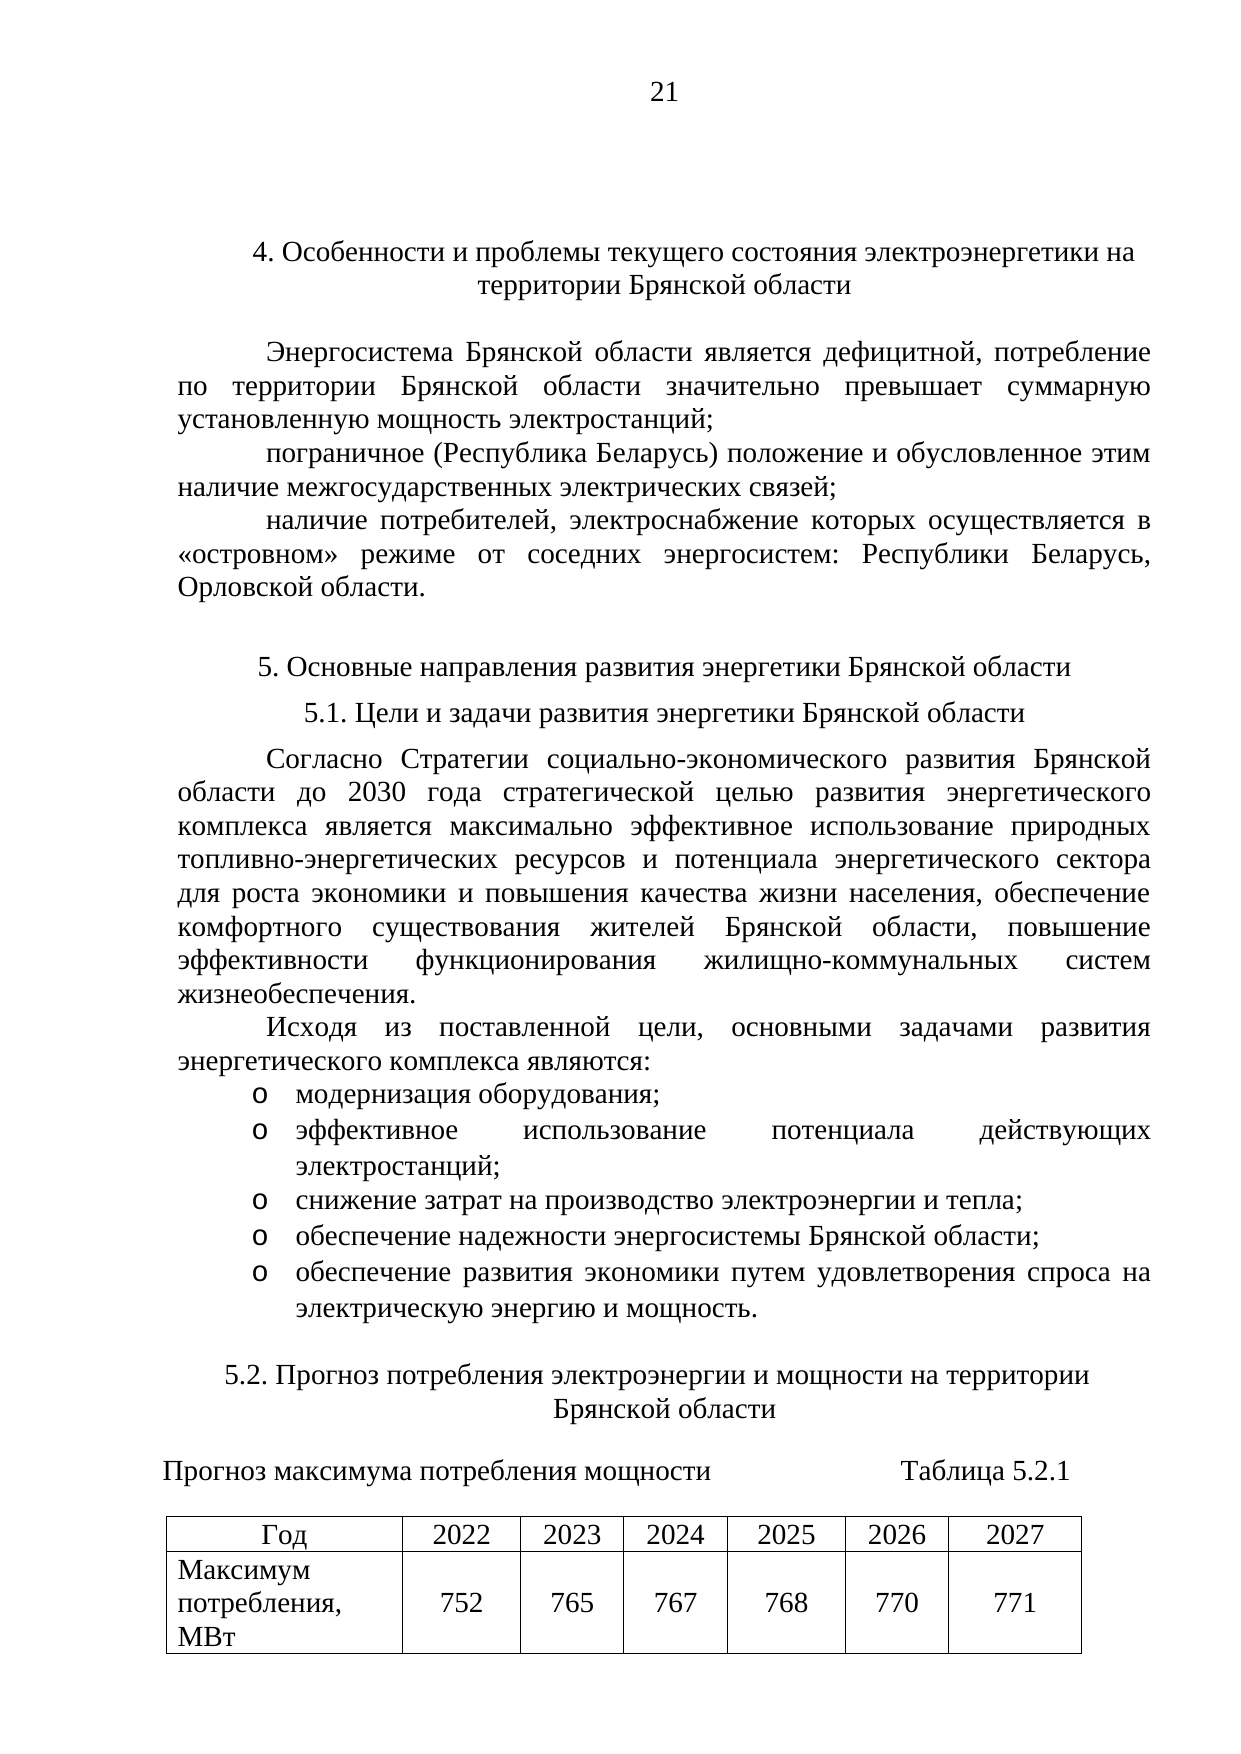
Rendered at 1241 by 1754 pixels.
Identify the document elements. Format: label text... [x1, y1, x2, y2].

table_cell 765 [521, 1552, 623, 1652]
text Энергосистема Брянской области является дефицитной, потребление по территории Брянской области значительно превышает суммарную установленную мощность электростанций; [177, 334, 1152, 435]
table_header 2022 [403, 1517, 520, 1551]
table_cell 752 [403, 1552, 520, 1652]
list обеспечение надежности энергосистемы Брянской области; [251, 1218, 1152, 1254]
list модернизация оборудования; [251, 1076, 1152, 1112]
table_cell Максимум потребления, МВт [167, 1552, 402, 1652]
table_header 2023 [521, 1517, 623, 1551]
text 4. Особенности и проблемы текущего состояния электроэнергетики на территории Брянской области [177, 234, 1152, 301]
text пограничное (Республика Беларусь) положение и обусловленное этим наличие межгосударственных электрических связей; [177, 435, 1152, 502]
table_cell 767 [624, 1552, 727, 1652]
text 5.1. Цели и задачи развития энергетики Брянской области [177, 695, 1152, 728]
list снижение затрат на производство электроэнергии и тепла; [251, 1182, 1152, 1218]
table_header 2026 [846, 1517, 948, 1551]
table_header 2024 [624, 1517, 727, 1551]
table_cell 768 [728, 1552, 845, 1652]
text 5. Основные направления развития энергетики Брянской области [177, 649, 1152, 682]
text Исходя из поставленной цели, основными задачами развития энергетического комплекса являются: [177, 1009, 1152, 1076]
text Прогноз максимума потребления мощности Таблица 5.2.1 [162, 1453, 1152, 1487]
table_cell 771 [949, 1552, 1081, 1652]
list эффективное использование потенциала действующих электростанций; [251, 1112, 1152, 1182]
table_header Год [167, 1517, 402, 1551]
text 5.2. Прогноз потребления электроэнергии и мощности на территории Брянской области [162, 1357, 1152, 1424]
table_header 2025 [728, 1517, 845, 1551]
list обеспечение развития экономики путем удовлетворения спроса на электрическую энергию и мощность. [251, 1254, 1152, 1324]
table_header 2027 [949, 1517, 1081, 1551]
table_cell 770 [846, 1552, 948, 1652]
text Согласно Стратегии социально-экономического развития Брянской области до 2030 года стратегической целью развития энергетического комплекса является максимально эффективное использование природных топливно-энергетических ресурсов и потенциала энергетического сектора для роста экономики и повышения качества жизни населения, обеспечение комфортного существования жителей Брянской области, повышение эффективности функционирования жилищно-коммунальных систем жизнеобеспечения. [177, 741, 1152, 1009]
text наличие потребителей, электроснабжение которых осуществляется в «островном» режиме от соседних энергосистем: Республики Беларусь, Орловской области. [177, 502, 1152, 603]
